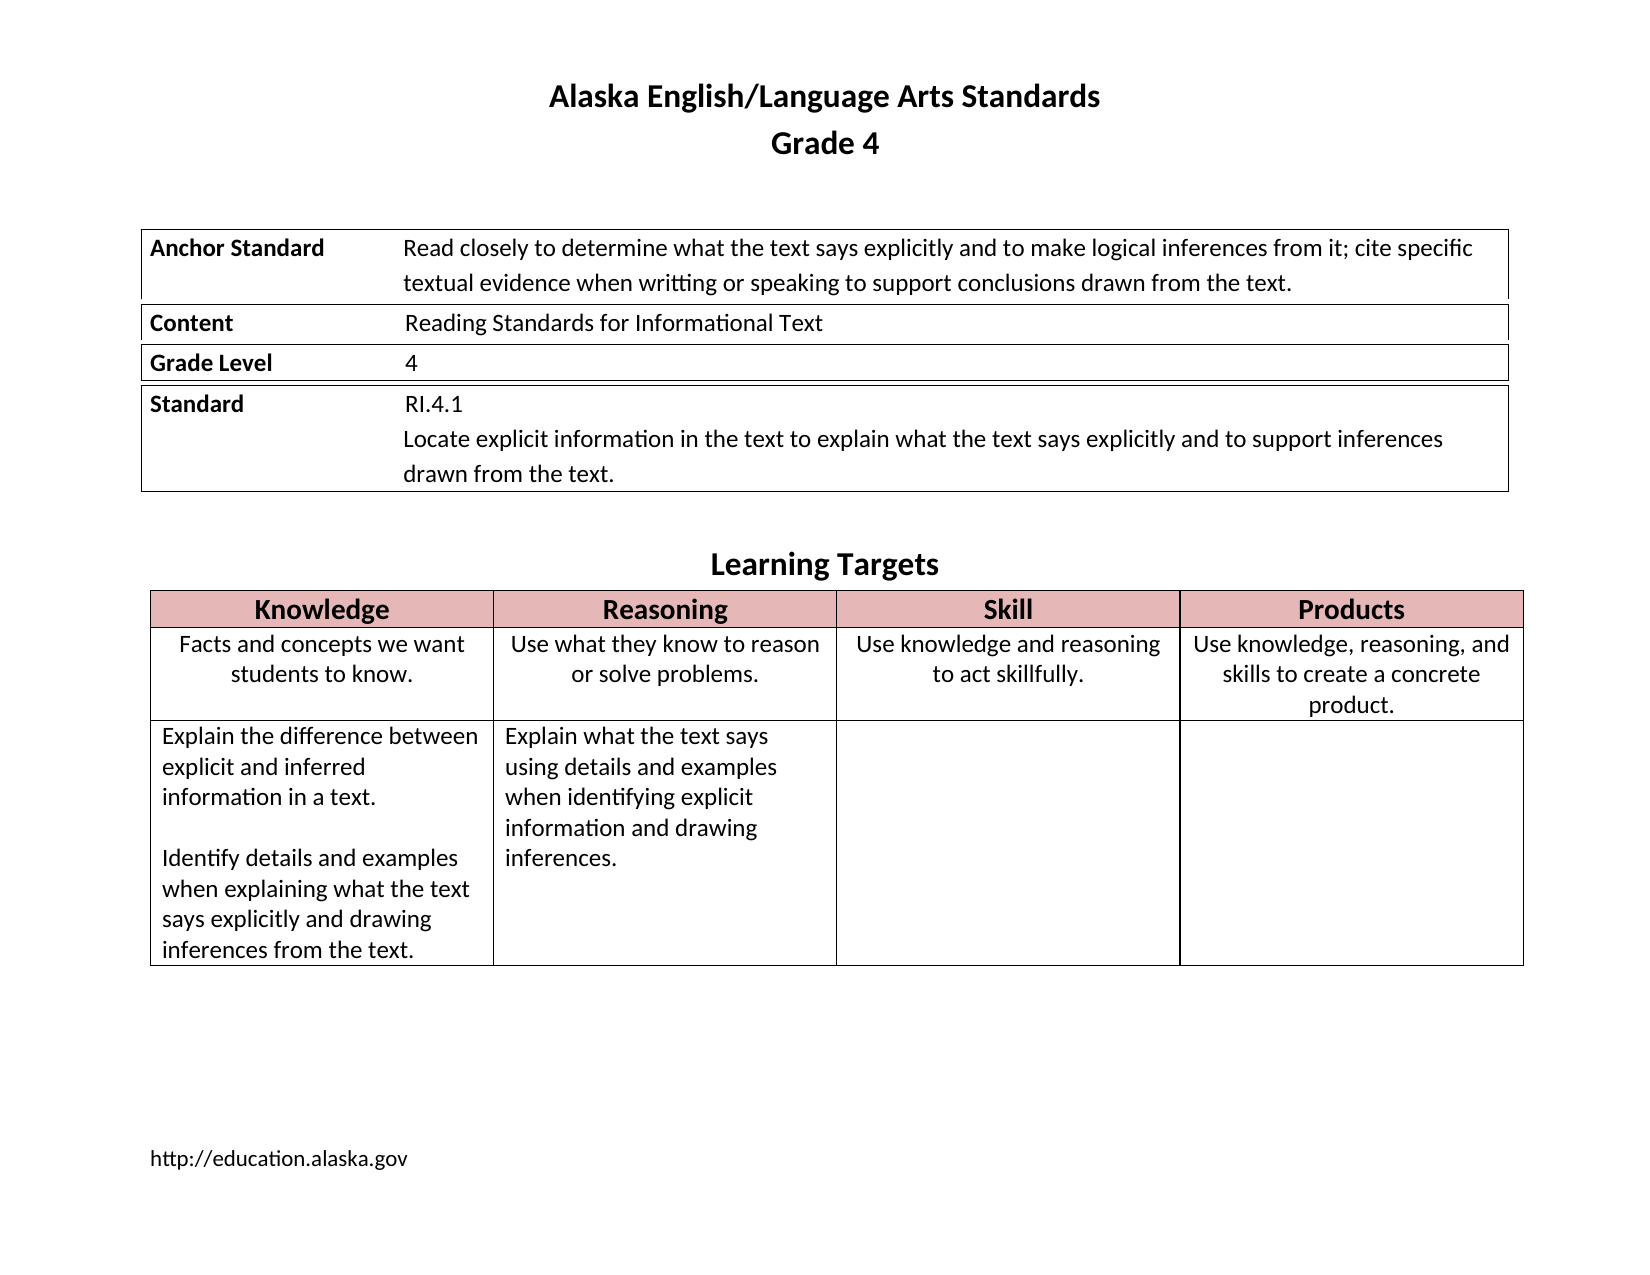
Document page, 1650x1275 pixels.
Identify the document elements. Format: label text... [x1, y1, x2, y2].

table_cell Use knowledge and reasoning to act skillfully. [837, 628, 1179, 719]
text Standard RI.4.1 [142, 386, 1508, 419]
table_cell Explain what the text says using details and examples when identifying explicit information and drawing inferences. [494, 721, 836, 965]
table_header Skill [837, 591, 1179, 627]
table_header Knowledge [151, 591, 493, 627]
text Grade Level 4 [142, 345, 1508, 380]
text Locate explicit information in the text to explain what the text says explicitly and to support inferences drawn from the text. [142, 420, 1508, 491]
table_cell Facts and concepts we want students to know. [151, 628, 493, 719]
table_cell Use knowledge, reasoning, and skills to create a concrete product. [1181, 628, 1523, 719]
table_cell [837, 721, 1179, 965]
table_cell [1181, 721, 1523, 965]
table_header Products [1181, 591, 1523, 627]
table_cell Use what they know to reason or solve problems. [494, 628, 836, 719]
text Anchor Standard Read closely to determine what the text says explicitly and to make logical inferences from it; cite specific textual evidence when writting or speaking to support conclusions drawn from the text. [142, 230, 1508, 299]
text Learning Targets [150, 543, 1500, 584]
table_cell Explain the difference between explicit and inferred information in a text. Identify details and examples when explaining what the text says explicitly and drawing inferences from the text. [151, 721, 493, 965]
text Content Reading Standards for Informational Text [142, 305, 1508, 340]
table_header Reasoning [494, 591, 836, 627]
